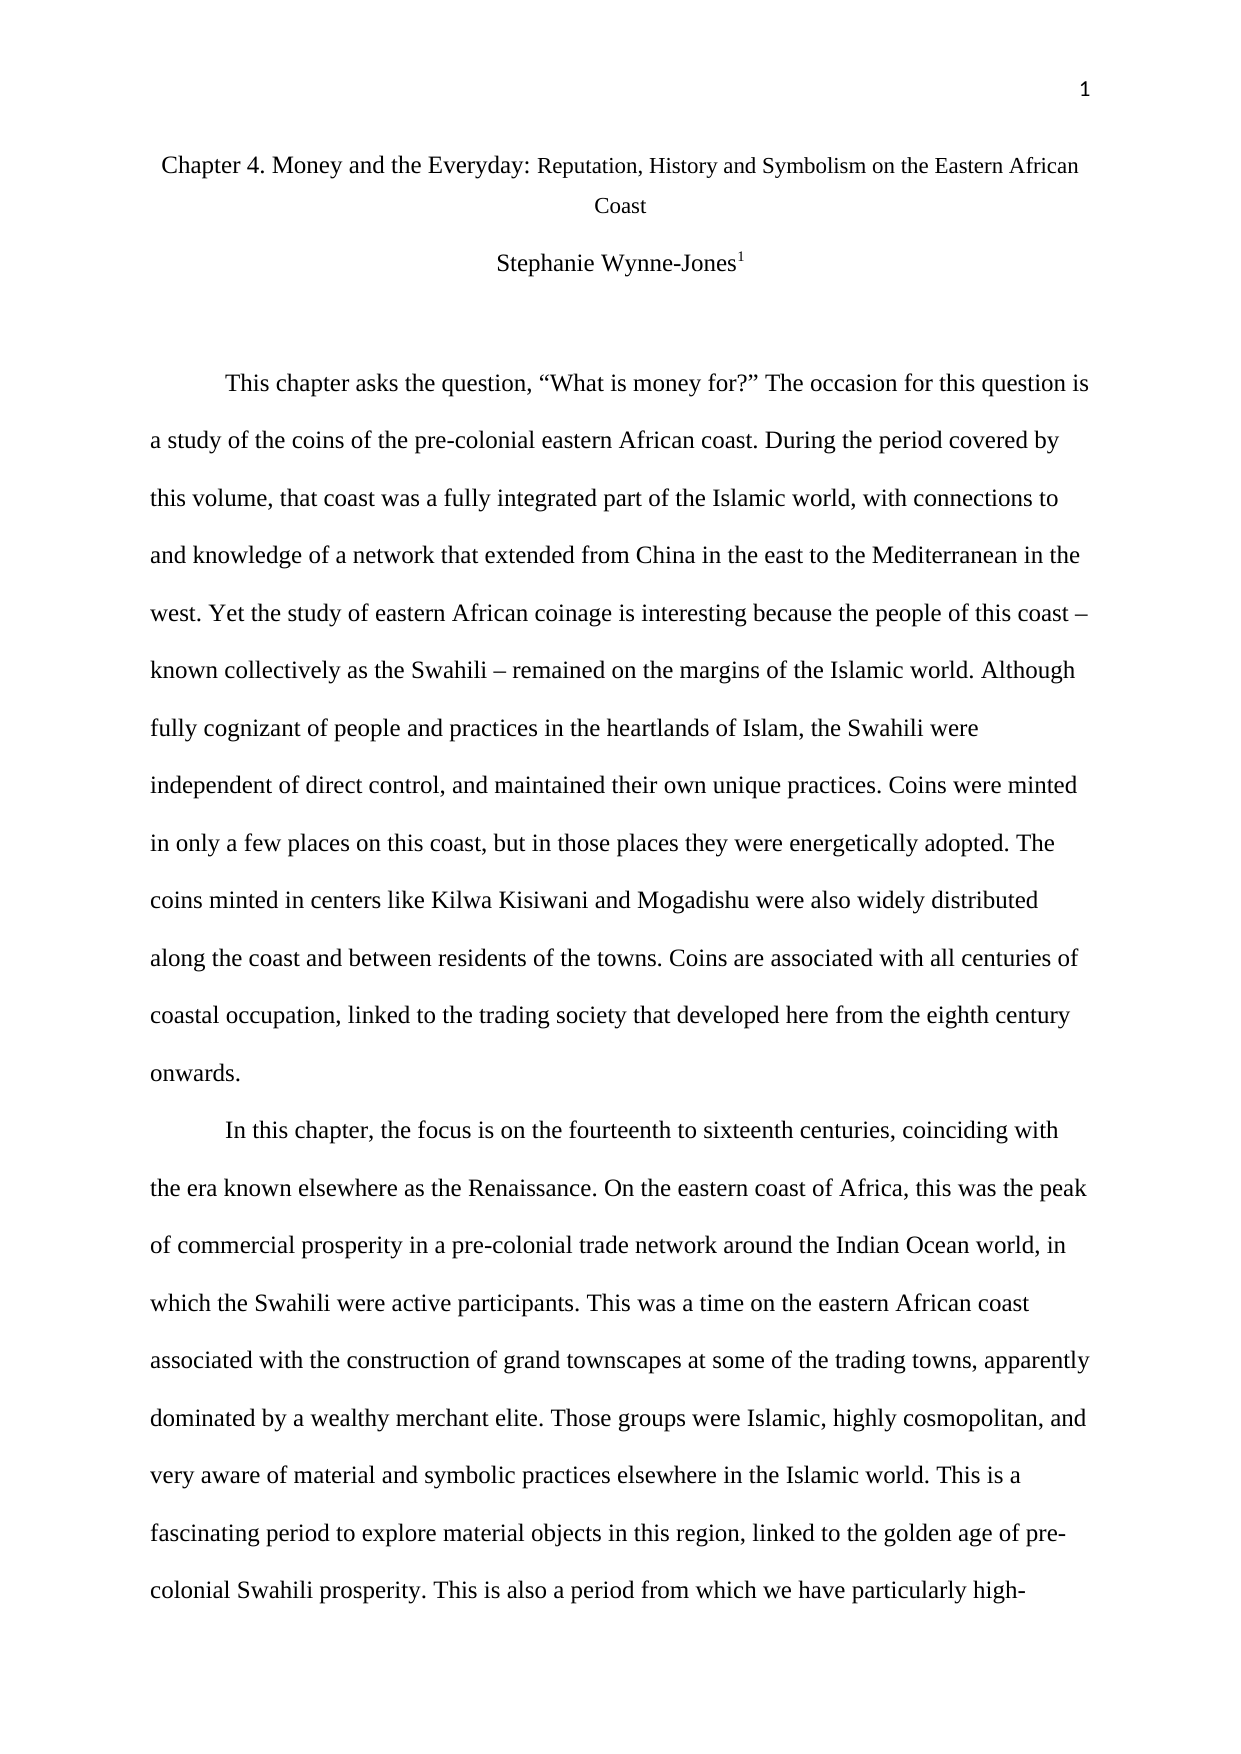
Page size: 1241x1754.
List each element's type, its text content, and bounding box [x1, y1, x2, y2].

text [150, 1115, 1090, 1604]
text Chapter 4. Money and the Everyday: Reputation, History and Symbolism on the Eastern African Coast [150, 150, 1090, 218]
text This chapter asks the question, “What is money for?” The occasion for this question is a study of the coins of the pre-colonial eastern African coast. During the period covered by this volume, that coast was a fully integrated part of the Islamic world, with connections to and knowledge of a network that extended from China in the east to the Mediterranean in the west. Yet the study of eastern African coinage is interesting because the people of this coast – known collectively as the Swahili – remained on the margins of the Islamic world. Although fully cognizant of people and practices in the heartlands of Islam, the Swahili were independent of direct control, and maintained their own unique practices. Coins were minted in only a few places on this coast, but in those places they were energetically adopted. The coins minted in centers like Kilwa Kisiwani and Mogadishu were also widely distributed along the coast and between residents of the towns. Coins are associated with all centuries of coastal occupation, linked to the trading society that developed here from the eighth century onwards. [150, 368, 1090, 1086]
text Stephanie Wynne-Jones1 [150, 248, 1090, 277]
